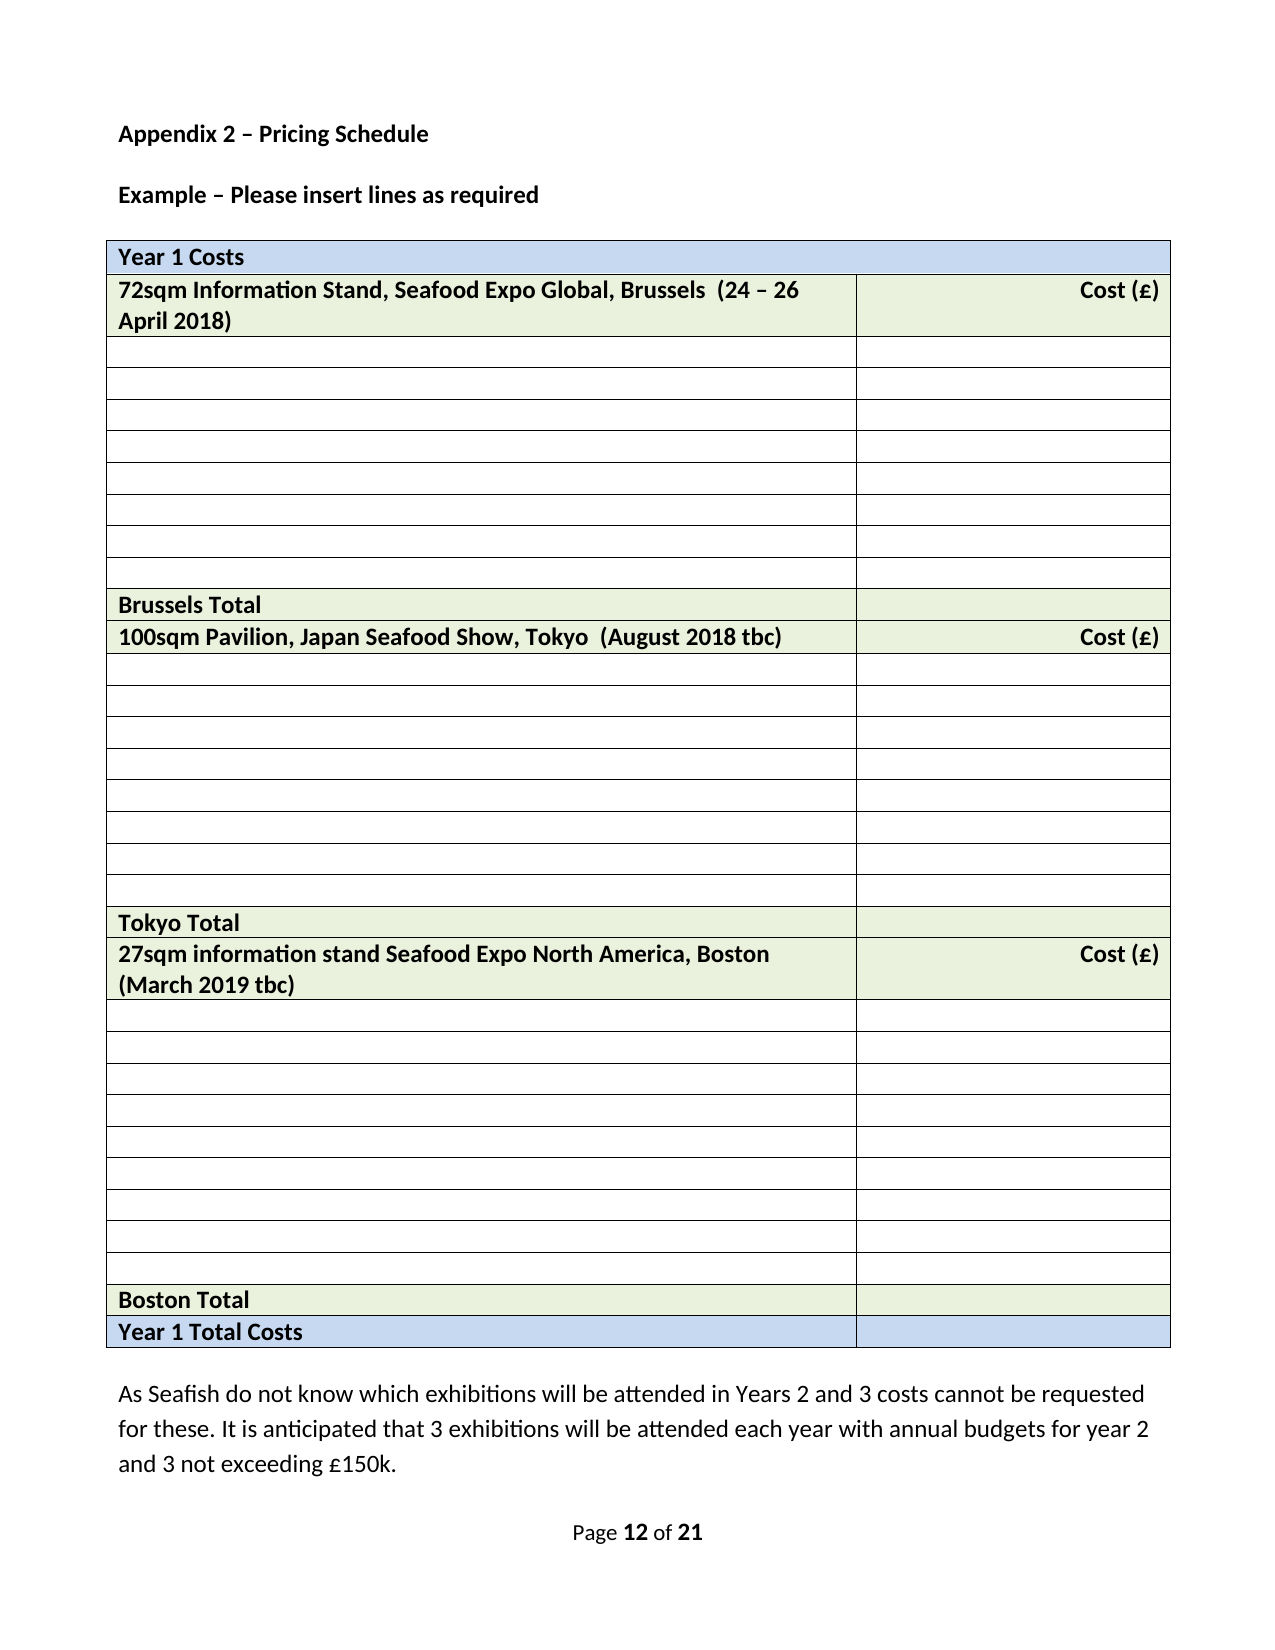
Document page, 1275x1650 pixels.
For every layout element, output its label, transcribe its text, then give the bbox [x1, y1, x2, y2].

table_cell Cost (£) [857, 275, 1170, 336]
table_cell [857, 1000, 1170, 1031]
table_cell Cost (£) [857, 938, 1170, 999]
table_cell [857, 400, 1170, 430]
table_cell [107, 654, 856, 684]
table_cell [107, 368, 856, 399]
table_cell Year 1 Total Costs [107, 1316, 856, 1347]
table_cell [857, 431, 1170, 462]
table_cell [857, 780, 1170, 811]
table_cell [857, 844, 1170, 874]
table_cell 27sqm information stand Seafood Expo North America, Boston (March 2019 tbc) [107, 938, 856, 999]
table_cell [857, 1064, 1170, 1094]
table_cell Cost (£) [857, 621, 1170, 653]
table_cell [857, 875, 1170, 906]
table_cell [857, 1127, 1170, 1157]
table_cell [857, 526, 1170, 557]
table_cell [857, 495, 1170, 525]
text As Seafish do not know which exhibitions will be attended in Years 2 and 3 costs cannot be requested for these. It is anticipated that 3 exhibitions will be attended each year with annual budgets for year 2 and 3 not exceeding £150k. [118, 1378, 1157, 1479]
table_cell [857, 907, 1170, 937]
table_cell [107, 1032, 856, 1062]
table_cell [107, 463, 856, 493]
table_cell [857, 812, 1170, 842]
table_cell Brussels Total [107, 589, 856, 620]
table_cell 100sqm Pavilion, Japan Seafood Show, Tokyo (August 2018 tbc) [107, 621, 856, 653]
table_cell Tokyo Total [107, 907, 856, 937]
table_cell [107, 1221, 856, 1252]
table_cell [107, 400, 856, 430]
table_cell [857, 337, 1170, 367]
table_cell [857, 654, 1170, 684]
table_cell [857, 686, 1170, 716]
table_cell [107, 1190, 856, 1220]
table_cell [107, 1000, 856, 1031]
table_cell [107, 749, 856, 779]
table_cell [857, 1190, 1170, 1220]
table_cell [107, 780, 856, 811]
table_cell Boston Total [107, 1285, 856, 1315]
table_cell [107, 1253, 856, 1283]
table_cell [857, 1316, 1170, 1347]
text Example – Please insert lines as required [118, 179, 1157, 210]
table_cell [857, 558, 1170, 588]
table_cell [857, 1221, 1170, 1252]
text Appendix 2 – Pricing Schedule [118, 118, 1157, 149]
table_cell [107, 495, 856, 525]
table_cell [107, 1064, 856, 1094]
table_cell [107, 717, 856, 748]
table_cell [857, 368, 1170, 399]
table_cell [107, 875, 856, 906]
table_cell [107, 526, 856, 557]
table_cell [107, 1158, 856, 1189]
table_cell [107, 558, 856, 588]
table_header Year 1 Costs [107, 241, 1170, 273]
table_cell [107, 812, 856, 842]
table_cell [857, 1095, 1170, 1126]
table_cell [857, 1158, 1170, 1189]
table_cell [857, 717, 1170, 748]
table_cell [107, 1127, 856, 1157]
table_cell [107, 686, 856, 716]
table_cell [107, 1095, 856, 1126]
table_cell 72sqm Information Stand, Seafood Expo Global, Brussels (24 – 26 April 2018) [107, 275, 856, 336]
table_cell [857, 1285, 1170, 1315]
table_cell [107, 337, 856, 367]
table_cell [857, 1032, 1170, 1062]
table_cell [857, 1253, 1170, 1283]
table_cell [857, 463, 1170, 493]
table_cell [107, 431, 856, 462]
table_cell [107, 844, 856, 874]
table_cell [857, 749, 1170, 779]
table_cell [857, 589, 1170, 620]
